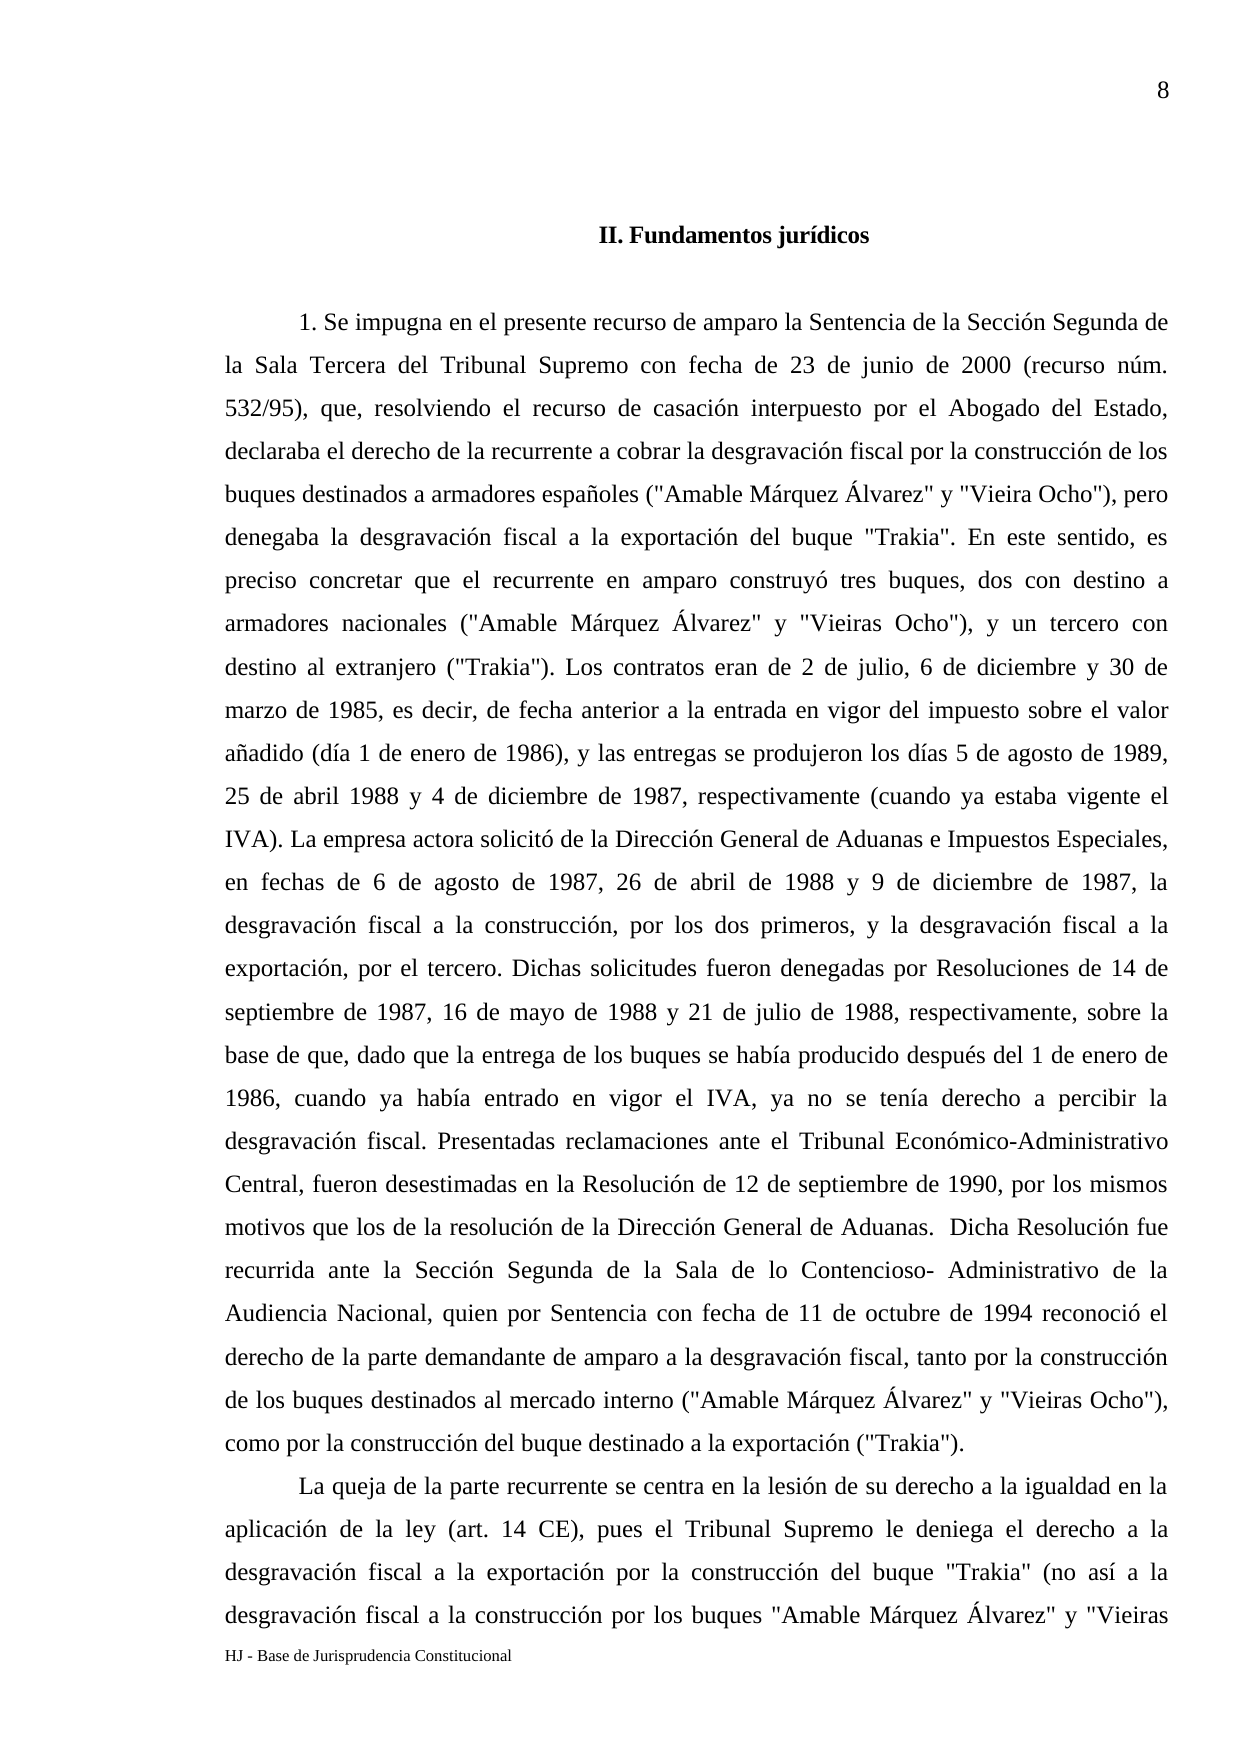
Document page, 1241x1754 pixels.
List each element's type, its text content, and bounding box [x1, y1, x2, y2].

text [224, 1471, 1169, 1629]
subtitle II. Fundamentos jurídicos [224, 220, 1169, 249]
text 1. Se impugna en el presente recurso de amparo la Sentencia de la Sección Segunda de la Sala Tercera del Tribunal Supremo con fecha de 23 de junio de 2000 (recurso núm. 532/95), que, resolviendo el recurso de casación interpuesto por el Abogado del Estado, declaraba el derecho de la recurrente a cobrar la desgravación fiscal por la construcción de los buques destinados a armadores españoles ("Amable Márquez Álvarez" y "Vieira Ocho"), pero denegaba la desgravación fiscal a la exportación del buque "Trakia". En este sentido, es preciso concretar que el recurrente en amparo construyó tres buques, dos con destino a armadores nacionales ("Amable Márquez Álvarez" y "Vieiras Ocho"), y un tercero con destino al extranjero ("Trakia"). Los contratos eran de 2 de julio, 6 de diciembre y 30 de marzo de 1985, es decir, de fecha anterior a la entrada en vigor del impuesto sobre el valor añadido (día 1 de enero de 1986), y las entregas se produjeron los días 5 de agosto de 1989, 25 de abril 1988 y 4 de diciembre de 1987, respectivamente (cuando ya estaba vigente el IVA). La empresa actora solicitó de la Dirección General de Aduanas e Impuestos Especiales, en fechas de 6 de agosto de 1987, 26 de abril de 1988 y 9 de diciembre de 1987, la desgravación fiscal a la construcción, por los dos primeros, y la desgravación fiscal a la exportación, por el tercero. Dichas solicitudes fueron denegadas por Resoluciones de 14 de septiembre de 1987, 16 de mayo de 1988 y 21 de julio de 1988, respectivamente, sobre la base de que, dado que la entrega de los buques se había producido después del 1 de enero de 1986, cuando ya había entrado en vigor el IVA, ya no se tenía derecho a percibir la desgravación fiscal. Presentadas reclamaciones ante el Tribunal Económico-Administrativo Central, fueron desestimadas en la Resolución de 12 de septiembre de 1990, por los mismos motivos que los de la resolución de la Dirección General de Aduanas. Dicha Resolución fue recurrida ante la Sección Segunda de la Sala de lo Contencioso- Administrativo de la Audiencia Nacional, quien por Sentencia con fecha de 11 de octubre de 1994 reconoció el derecho de la parte demandante de amparo a la desgravación fiscal, tanto por la construcción de los buques destinados al mercado interno ("Amable Márquez Álvarez" y "Vieiras Ocho"), como por la construcción del buque destinado a la exportación ("Trakia"). [224, 307, 1169, 1457]
